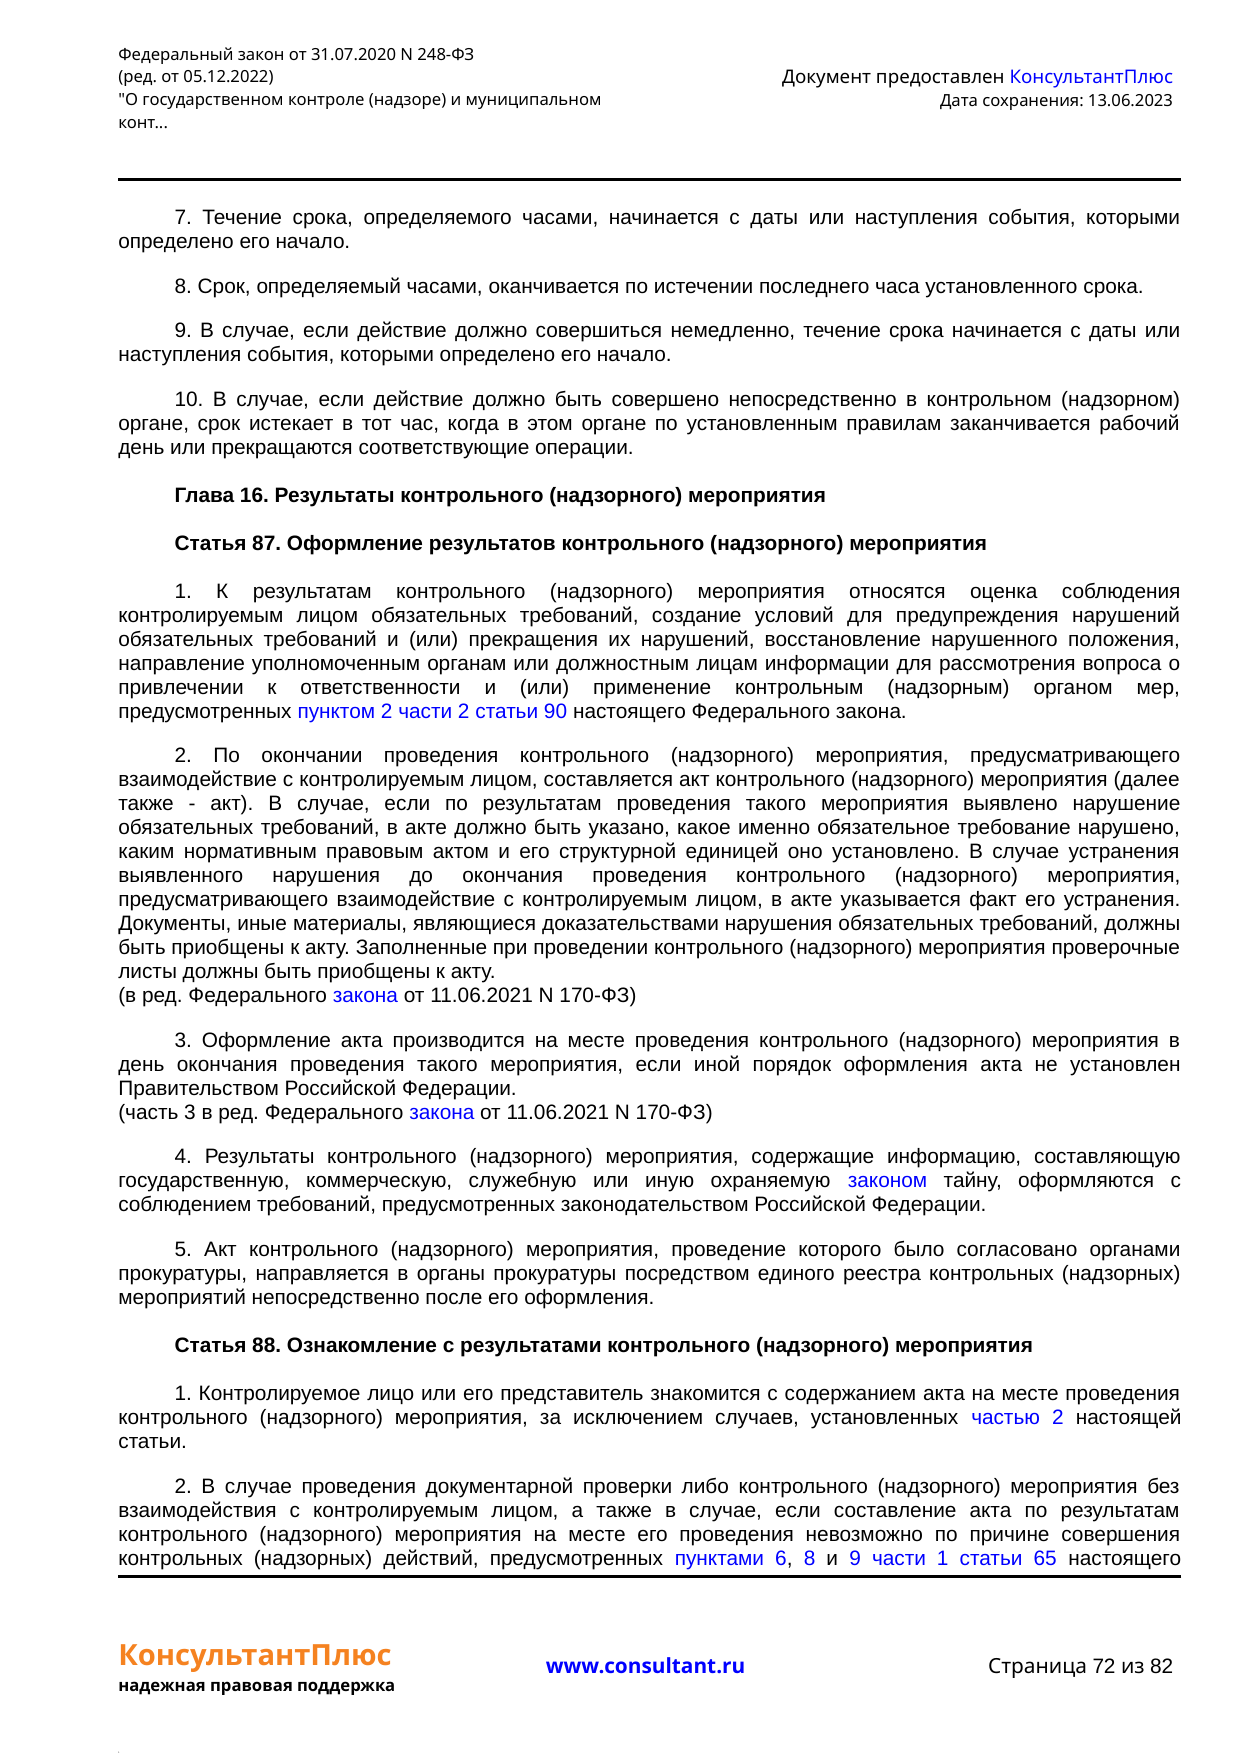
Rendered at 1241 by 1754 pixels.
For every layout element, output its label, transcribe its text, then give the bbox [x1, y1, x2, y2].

title Статья 87. Оформление результатов контрольного (надзорного) мероприятия [118, 531, 1181, 555]
title Глава 16. Результаты контрольного (надзорного) мероприятия [118, 483, 1181, 507]
text 3. Оформление акта производится на месте проведения контрольного (надзорного) мероприятия в день окончания проведения такого мероприятия, если иной порядок оформления акта не установлен Правительством Российской Федерации. [118, 1028, 1181, 1099]
text 9. В случае, если действие должно совершиться немедленно, течение срока начинается с даты или наступления события, которыми определено его начало. [118, 318, 1181, 366]
text (часть 3 в ред. Федерального закона от 11.06.2021 N 170-ФЗ) [118, 1099, 1181, 1123]
text 1. К результатам контрольного (надзорного) мероприятия относятся оценка соблюдения контролируемым лицом обязательных требований, создание условий для предупреждения нарушений обязательных требований и (или) прекращения их нарушений, восстановление нарушенного положения, направление уполномоченным органам или должностным лицам информации для рассмотрения вопроса о привлечении к ответственности и (или) применение контрольным (надзорным) органом мер, предусмотренных пунктом 2 части 2 статьи 90 настоящего Федерального закона. [118, 579, 1181, 722]
text 10. В случае, если действие должно быть совершено непосредственно в контрольном (надзорном) органе, срок истекает в тот час, когда в этом органе по установленным правилам заканчивается рабочий день или прекращаются соответствующие операции. [118, 387, 1181, 459]
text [118, 1473, 1181, 1569]
text 7. Течение срока, определяемого часами, начинается с даты или наступления события, которыми определено его начало. [118, 205, 1181, 253]
text 2. По окончании проведения контрольного (надзорного) мероприятия, предусматривающего взаимодействие с контролируемым лицом, составляется акт контрольного (надзорного) мероприятия (далее также - акт). В случае, если по результатам проведения такого мероприятия выявлено нарушение обязательных требований, в акте должно быть указано, какое именно обязательное требование нарушено, каким нормативным правовым актом и его структурной единицей оно установлено. В случае устранения выявленного нарушения до окончания проведения контрольного (надзорного) мероприятия, предусматривающего взаимодействие с контролируемым лицом, в акте указывается факт его устранения. Документы, иные материалы, являющиеся доказательствами нарушения обязательных требований, должны быть приобщены к акту. Заполненные при проведении контрольного (надзорного) мероприятия проверочные листы должны быть приобщены к акту. [118, 743, 1181, 983]
title Статья 88. Ознакомление с результатами контрольного (надзорного) мероприятия [118, 1333, 1181, 1357]
text 4. Результаты контрольного (надзорного) мероприятия, содержащие информацию, составляющую государственную, коммерческую, служебную или иную охраняемую законом тайну, оформляются с соблюдением требований, предусмотренных законодательством Российской Федерации. [118, 1144, 1181, 1216]
text 1. Контролируемое лицо или его представитель знакомится с содержанием акта на месте проведения контрольного (надзорного) мероприятия, за исключением случаев, установленных частью 2 настоящей статьи. [118, 1381, 1181, 1453]
text 8. Срок, определяемый часами, оканчивается по истечении последнего часа установленного срока. [118, 273, 1181, 297]
text 5. Акт контрольного (надзорного) мероприятия, проведение которого было согласовано органами прокуратуры, направляется в органы прокуратуры посредством единого реестра контрольных (надзорных) мероприятий непосредственно после его оформления. [118, 1237, 1181, 1309]
text (в ред. Федерального закона от 11.06.2021 N 170-ФЗ) [118, 983, 1181, 1007]
